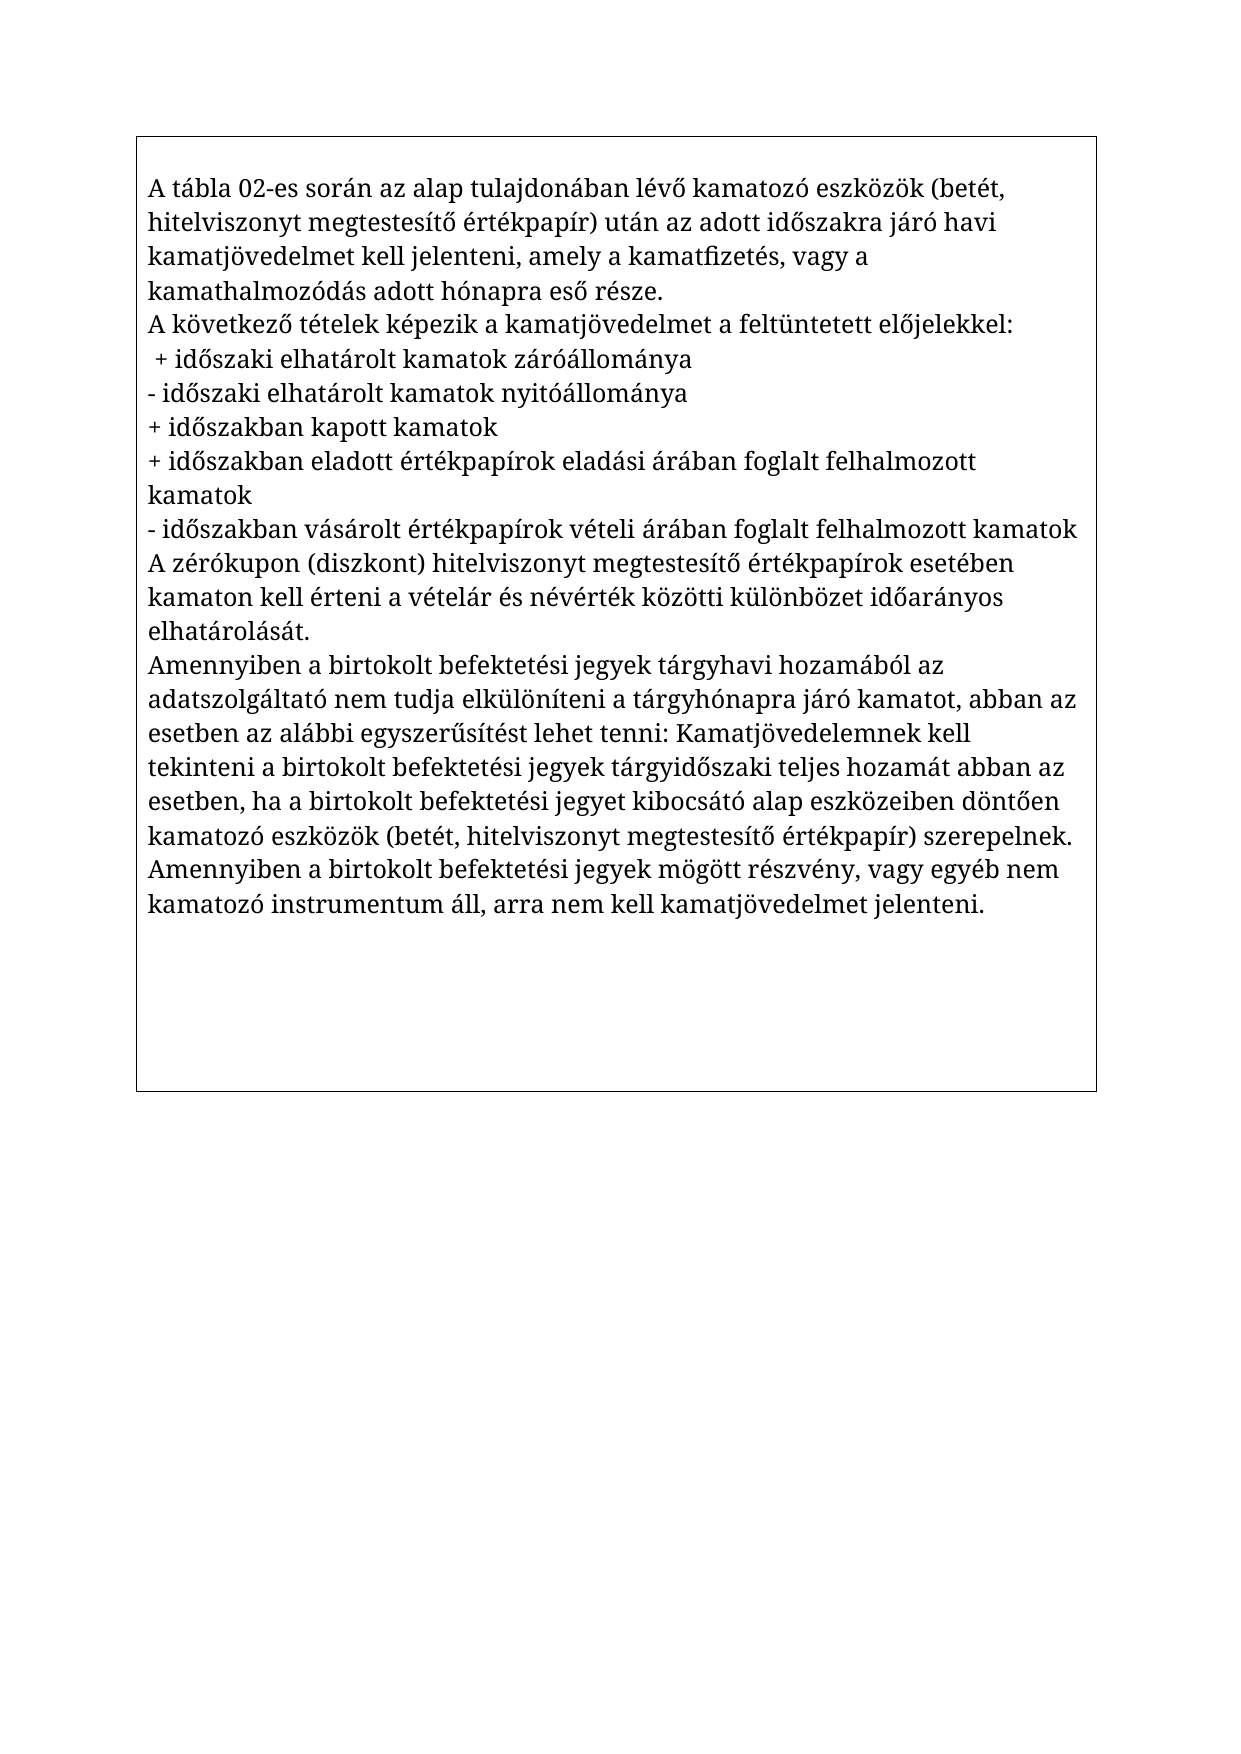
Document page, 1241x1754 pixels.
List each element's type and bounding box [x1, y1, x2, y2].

table_header [137, 137, 1096, 1091]
